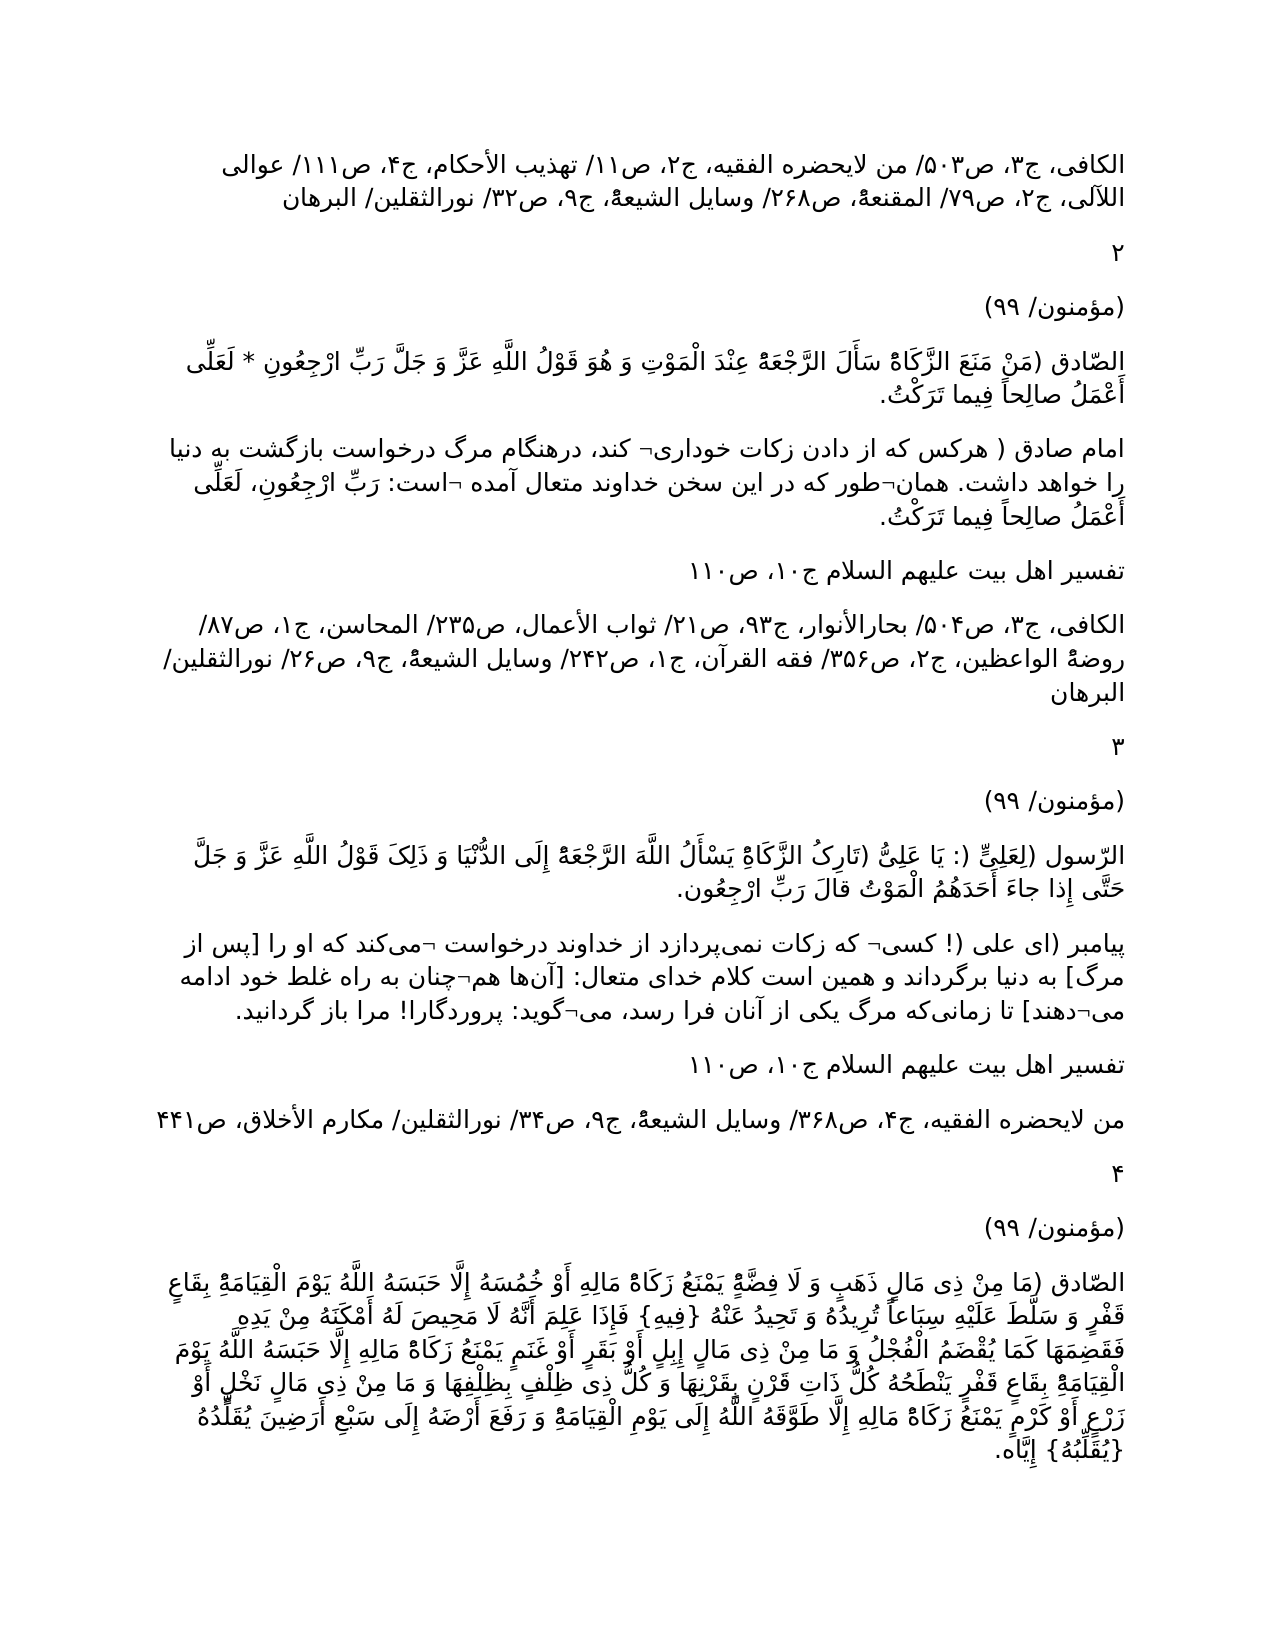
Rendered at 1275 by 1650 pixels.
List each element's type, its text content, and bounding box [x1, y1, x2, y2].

text (مؤمنون/ ۹۹) [150, 292, 1125, 321]
text تفسیر اهل بیت علیهم السلام ج۱۰، ص۱۱۰ [150, 1051, 1125, 1080]
text ۳ [150, 732, 1125, 761]
text الکافی، ج۳، ص۵۰۳/ من لایحضره الفقیه، ج۲، ص۱۱/ تهذیب الأحکام، ج۴، ص۱۱۱/ عوالی اللآلی، ج۲، ص۷۹/ المقنعهًْ، ص۲۶۸/ وسایل الشیعهًْ، ج۹، ص۳۲/ نورالثقلین/ البرهان [150, 150, 1125, 213]
text الصّادق (مَا مِنْ ذِی مَالٍ ذَهَبٍ وَ لَا فِضَّهًٍْ یَمْنَعُ زَکَاهًَْ مَالِهِ أَوْ خُمُسَهُ إِلَّا حَبَسَهُ اللَّهُ یَوْمَ الْقِیَامَهًِْ بِقَاعٍ قَفْرٍ وَ سَلَّطَ عَلَیْهِ سِبَاعاً تُرِیدُهُ وَ تَحِیدُ عَنْهُ {فِیهِ} فَإِذَا عَلِمَ أَنَّهُ لَا مَحِیصَ لَهُ أَمْکَنَهُ مِنْ یَدِهِ فَقَضِمَهَا کَمَا یُقْضَمُ الْفُجْلُ وَ مَا مِنْ ذِی مَالٍ إِبِلٍ أَوْ بَقَرٍ أَوْ غَنَمٍ یَمْنَعُ زَکَاهًَْ مَالِهِ إِلَّا حَبَسَهُ اللَّهُ یَوْمَ الْقِیَامَهًِْ بِقَاعٍ قَفْرٍ یَنْطَحُهُ کُلُّ ذَاتِ قَرْنٍ بِقَرْنِهَا وَ کُلُّ ذِی ظِلْفٍ بِظِلْفِهَا وَ مَا مِنْ ذِی مَالٍ نَخْلٍ أَوْ زَرْعٍ أَوْ کَرْمٍ یَمْنَعُ زَکَاهًَْ مَالِهِ إِلَّا طَوَّقَهُ اللَّهُ إِلَی یَوْمِ الْقِیَامَهًِْ وَ رَفَعَ أَرْضَهُ إِلَی سَبْعِ أَرَضِینَ یُقَلِّدُهُ {یُقَلِّبُهُ} إِیَّاه. [150, 1268, 1125, 1465]
text ۴ [150, 1159, 1125, 1188]
text امام صادق ( هرکس که از دادن زکات خوداری¬ کند، درهنگام مرگ درخواست بازگشت به دنیا را خواهد داشت. همان¬طور که در این سخن خداوند متعال آمده ¬است: رَبِّ ارْجِعُونِ، لَعَلِّی أَعْمَلُ صالِحاً فِیما تَرَکْتُ. [150, 434, 1125, 531]
text تفسیر اهل بیت علیهم السلام ج۱۰، ص۱۱۰ [150, 556, 1125, 585]
text پیامبر (ای علی (! کسی¬ که زکات نمی‌پردازد از خداوند درخواست ¬می‌کند که او را [پس از مرگ] به دنیا برگرداند و همین است کلام خدای متعال: [آن‌ها هم¬چنان به راه غلط خود ادامه می¬دهند] تا زمانی‌که مرگ یکی از آنان فرا رسد، می¬گوید: پروردگارا! مرا باز گردانید. [150, 929, 1125, 1025]
text ۲ [150, 238, 1125, 267]
text الصّادق (مَنْ مَنَعَ الزَّکَاهًَْ سَأَلَ الرَّجْعَهًَْ عِنْدَ الْمَوْتِ وَ هُوَ قَوْلُ اللَّهِ عَزَّ وَ جَلَّ رَبِّ ارْجِعُونِ * لَعَلِّی أَعْمَلُ صالِحاً فِیما تَرَکْتُ. [150, 347, 1125, 409]
text (مؤمنون/ ۹۹) [150, 786, 1125, 816]
text الکافی، ج۳، ص۵۰۴/ بحارالأنوار، ج۹۳، ص۲۱/ ثواب الأعمال، ص۲۳۵/ المحاسن، ج۱، ص۸۷/ روضهًْ الواعظین، ج۲، ص۳۵۶/ فقه القرآن، ج۱، ص۲۴۲/ وسایل الشیعهًْ، ج۹، ص۲۶/ نورالثقلین/ البرهان [150, 611, 1125, 707]
text (مؤمنون/ ۹۹) [150, 1214, 1125, 1243]
text من لایحضره الفقیه، ج۴، ص۳۶۸/ وسایل الشیعهًْ، ج۹، ص۳۴/ نورالثقلین/ مکارم الأخلاق، ص۴۴۱ [150, 1105, 1125, 1134]
text الرّسول (لِعَلِیٍّ (: یَا عَلِیُّ (تَارِکُ الزَّکَاهًِْ یَسْأَلُ اللَّهَ الرَّجْعَهًَْ إِلَی الدُّنْیَا وَ ذَلِکَ قَوْلُ اللَّهِ عَزَّ وَ جَلَّ حَتَّی إِذا جاءَ أَحَدَهُمُ الْمَوْتُ قالَ رَبِّ ارْجِعُون. [150, 841, 1125, 903]
